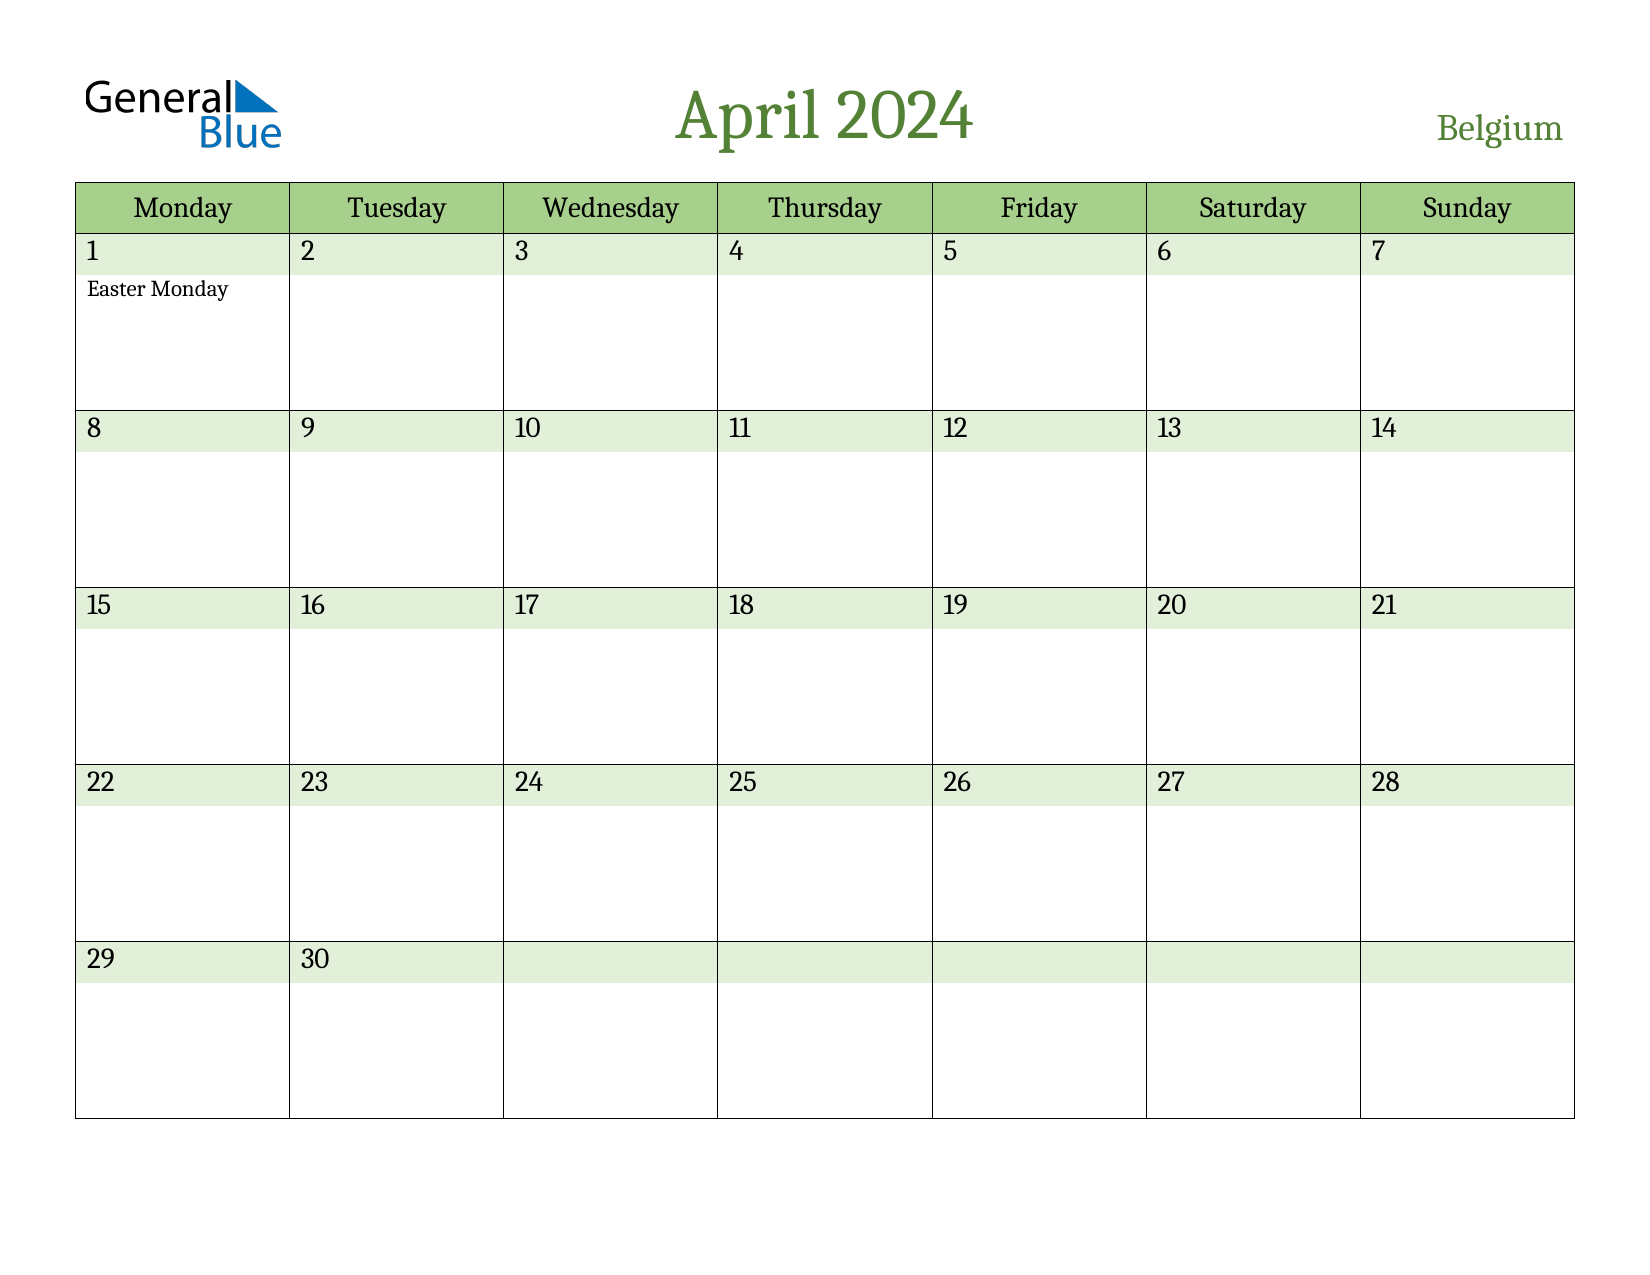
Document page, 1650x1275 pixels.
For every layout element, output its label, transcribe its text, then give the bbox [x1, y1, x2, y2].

table_cell [290, 806, 503, 941]
table_cell 12 [933, 411, 1146, 452]
table_cell [1361, 942, 1574, 983]
table_cell 15 [76, 588, 289, 629]
table_cell 13 [1147, 411, 1360, 452]
table_cell [504, 806, 717, 941]
table_cell [290, 983, 503, 1118]
table_cell [1147, 275, 1360, 410]
table_cell 8 [76, 411, 289, 452]
table_cell [504, 983, 717, 1118]
table_cell [933, 983, 1146, 1118]
table_cell 20 [1147, 588, 1360, 629]
table_cell 27 [1147, 765, 1360, 806]
table_cell 17 [504, 588, 717, 629]
table_cell 10 [504, 411, 717, 452]
table_cell Friday [933, 183, 1146, 233]
table_cell [1147, 806, 1360, 941]
table_cell [504, 275, 717, 410]
table_header Belgium [1146, 75, 1574, 182]
table_cell [76, 629, 289, 764]
table_cell 11 [718, 411, 932, 452]
table_cell [718, 806, 932, 941]
table_cell 16 [290, 588, 503, 629]
table_cell 14 [1361, 411, 1574, 452]
table_cell Easter Monday [76, 275, 289, 410]
table_cell Thursday [718, 183, 932, 233]
table_cell 18 [718, 588, 932, 629]
table_cell [933, 452, 1146, 587]
table_cell [718, 983, 932, 1118]
table_cell [1361, 983, 1574, 1118]
table_cell [290, 452, 503, 587]
table_cell 1 [76, 234, 289, 275]
table_cell [1361, 452, 1574, 587]
table_cell [933, 275, 1146, 410]
table_cell Tuesday [290, 183, 503, 233]
table_cell 9 [290, 411, 503, 452]
table_cell 19 [933, 588, 1146, 629]
table_cell 21 [1361, 588, 1574, 629]
table_cell [1361, 629, 1574, 764]
table_cell [1147, 983, 1360, 1118]
table_cell 30 [290, 942, 503, 983]
table_cell 2 [290, 234, 503, 275]
table_cell [76, 452, 289, 587]
table_cell Sunday [1361, 183, 1574, 233]
table_cell [76, 806, 289, 941]
table_cell [1147, 629, 1360, 764]
table_cell [933, 942, 1146, 983]
table_cell 25 [718, 765, 932, 806]
table_cell 29 [76, 942, 289, 983]
table_cell 24 [504, 765, 717, 806]
table_cell [933, 806, 1146, 941]
table_cell 28 [1361, 765, 1574, 806]
table_cell 5 [933, 234, 1146, 275]
table_cell Wednesday [504, 183, 717, 233]
table_cell [290, 629, 503, 764]
table_header [76, 75, 503, 182]
table_cell [1147, 942, 1360, 983]
table_cell [504, 452, 717, 587]
table_cell [76, 983, 289, 1118]
table_cell [718, 942, 932, 983]
table_cell [504, 629, 717, 764]
table_cell 22 [76, 765, 289, 806]
table_cell Monday [76, 183, 289, 233]
picture [86, 80, 281, 148]
table_cell [504, 942, 717, 983]
table_cell 26 [933, 765, 1146, 806]
table_cell [718, 275, 932, 410]
table_header April 2024 [504, 75, 1146, 182]
table_cell [1361, 806, 1574, 941]
table_cell [290, 275, 503, 410]
table_cell 7 [1361, 234, 1574, 275]
table_cell 6 [1147, 234, 1360, 275]
table_cell [718, 452, 932, 587]
table_cell [718, 629, 932, 764]
table_cell 3 [504, 234, 717, 275]
table_cell Saturday [1147, 183, 1360, 233]
table_cell [933, 629, 1146, 764]
table_cell 4 [718, 234, 932, 275]
table_cell [1147, 452, 1360, 587]
table_cell [1361, 275, 1574, 410]
table_cell 23 [290, 765, 503, 806]
